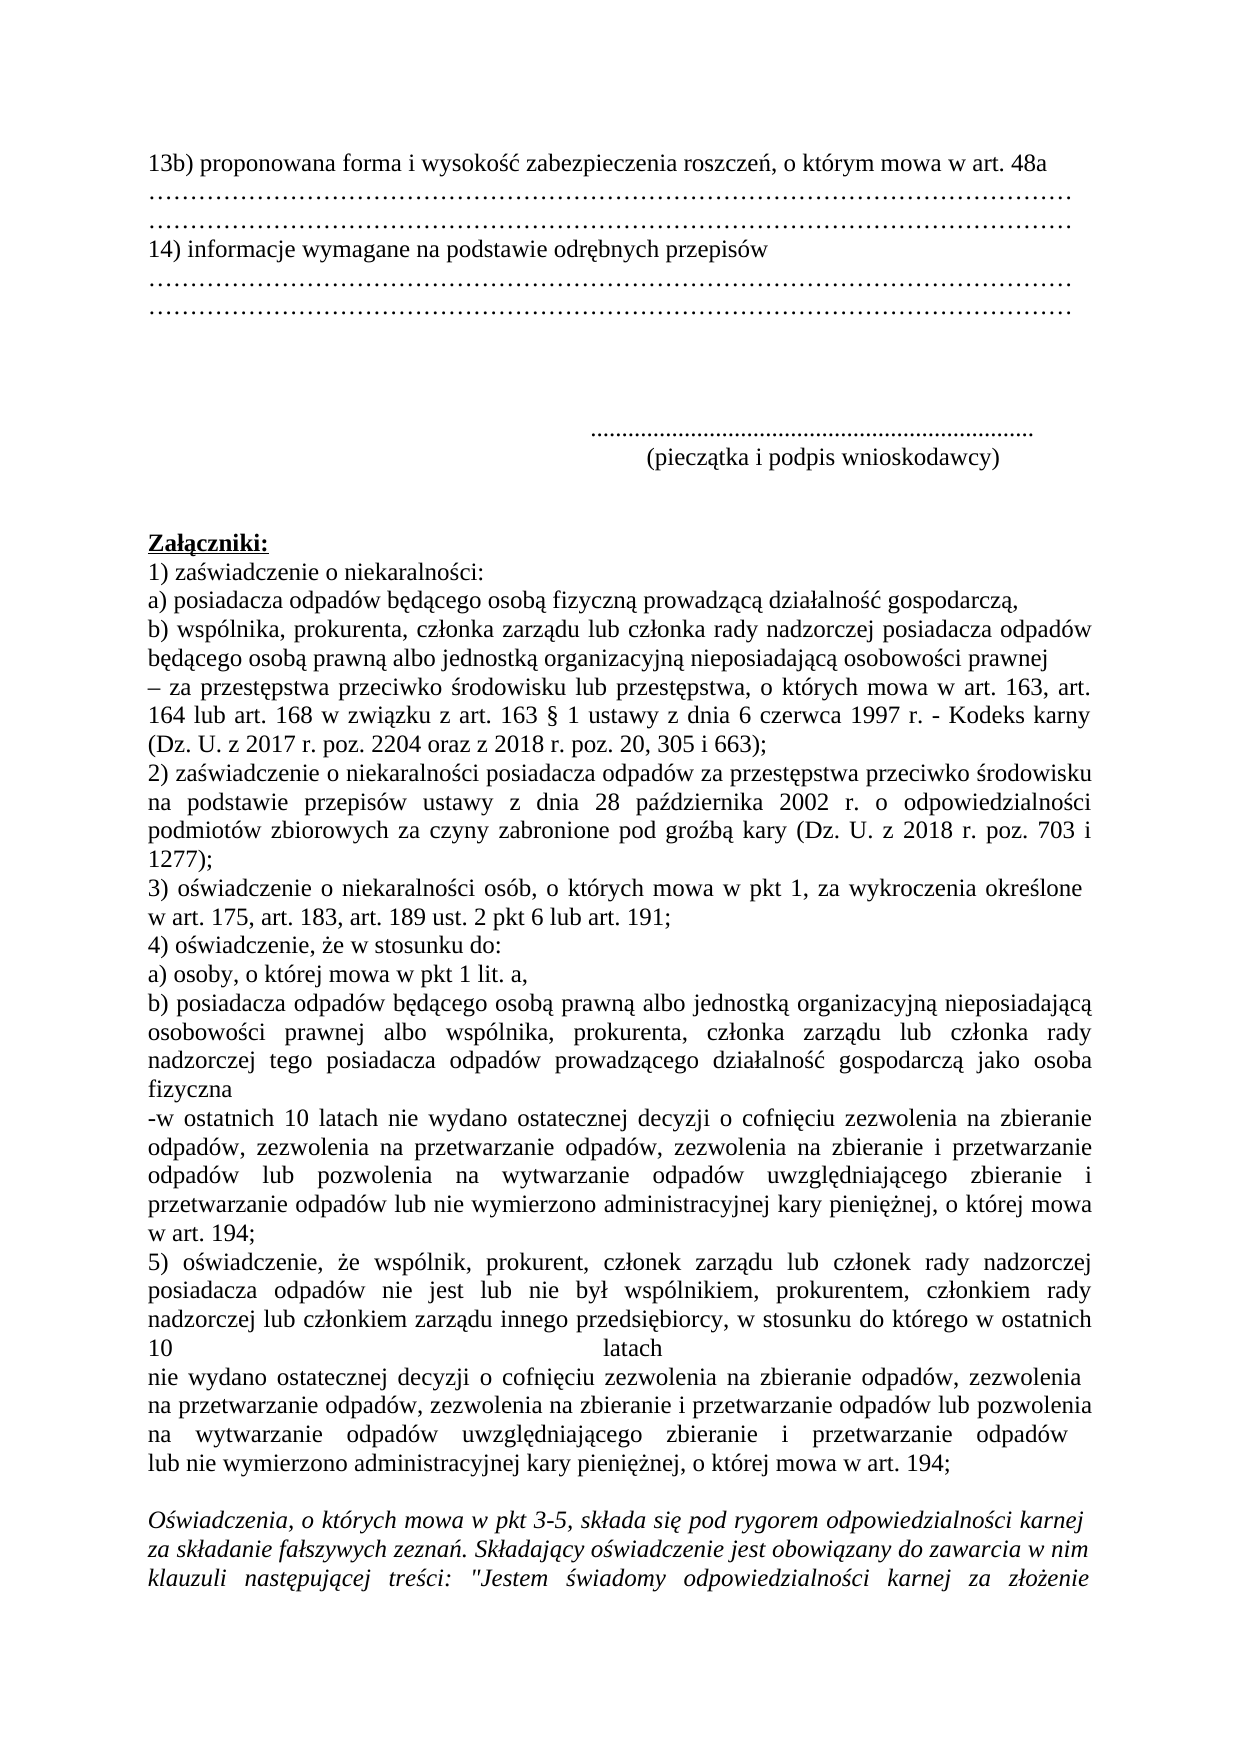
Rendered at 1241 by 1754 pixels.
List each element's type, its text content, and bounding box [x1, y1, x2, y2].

text 4) oświadczenie, że w stosunku do: [148, 930, 1093, 959]
text 1) zaświadczenie o niekaralności: [148, 557, 1093, 585]
text 13b) proponowana forma i wysokość zabezpieczenia roszczeń, o którym mowa w art. 48a [148, 148, 1093, 176]
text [148, 176, 1093, 234]
text 3) oświadczenie o niekaralności osób, o których mowa w pkt 1, za wykroczenia określone w art. 175, art. 183, art. 189 ust. 2 pkt 6 lub art. 191; [148, 873, 1093, 930]
text a) posiadacza odpadów będącego osobą fizyczną prowadzącą działalność gospodarczą, [148, 585, 1093, 614]
text 14) informacje wymagane na podstawie odrębnych przepisów [148, 234, 1093, 263]
text 5) oświadczenie, że wspólnik, prokurent, członek zarządu lub członek rady nadzorczej posiadacza odpadów nie jest lub nie był wspólnikiem, prokurentem, członkiem rady nadzorczej lub członkiem zarządu innego przedsiębiorcy, w stosunku do którego w ostatnich 10 latach nie wydano ostatecznej decyzji o cofnięciu zezwolenia na zbieranie odpadów, zezwolenia na przetwarzanie odpadów, zezwolenia na zbieranie i przetwarzanie odpadów lub pozwolenia na wytwarzanie odpadów uwzględniającego zbieranie i przetwarzanie odpadów lub nie wymierzono administracyjnej kary pieniężnej, o której mowa w art. 194; [148, 1247, 1093, 1477]
text ....................................................................... [148, 413, 1093, 442]
text b) wspólnika, prokurenta, członka zarządu lub członka rady nadzorczej posiadacza odpadów będącego osobą prawną albo jednostką organizacyjną nieposiadającą osobowości prawnej [148, 614, 1093, 672]
text -w ostatnich 10 latach nie wydano ostatecznej decyzji o cofnięciu zezwolenia na zbieranie odpadów, zezwolenia na przetwarzanie odpadów, zezwolenia na zbieranie i przetwarzanie odpadów lub pozwolenia na wytwarzanie odpadów uwzględniającego zbieranie i przetwarzanie odpadów lub nie wymierzono administracyjnej kary pieniężnej, o której mowa w art. 194; [148, 1103, 1093, 1247]
text (pieczątka i podpis wnioskodawcy) [148, 442, 1093, 470]
text …………………………………………………………………………………………………………………………………………………………………………………………………… [148, 263, 1093, 320]
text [148, 1505, 1093, 1592]
text 2) zaświadczenie o niekaralności posiadacza odpadów za przestępstwa przeciwko środowisku na podstawie przepisów ustawy z dnia 28 października 2002 r. o odpowiedzialności podmiotów zbiorowych za czyny zabronione pod groźbą kary (Dz. U. z 2018 r. poz. 703 i 1277); [148, 758, 1093, 873]
text a) osoby, o której mowa w pkt 1 lit. a, [148, 959, 1093, 988]
text – za przestępstwa przeciwko środowisku lub przestępstwa, o których mowa w art. 163, art. 164 lub art. 168 w związku z art. 163 § 1 ustawy z dnia 6 czerwca 1997 r. - Kodeks karny (Dz. U. z 2017 r. poz. 2204 oraz z 2018 r. poz. 20, 305 i 663); [148, 672, 1093, 758]
text b) posiadacza odpadów będącego osobą prawną albo jednostką organizacyjną nieposiadającą osobowości prawnej albo wspólnika, prokurenta, członka zarządu lub członka rady nadzorczej tego posiadacza odpadów prowadzącego działalność gospodarczą jako osoba fizyczna [148, 988, 1093, 1103]
text Załączniki: [148, 528, 1093, 557]
